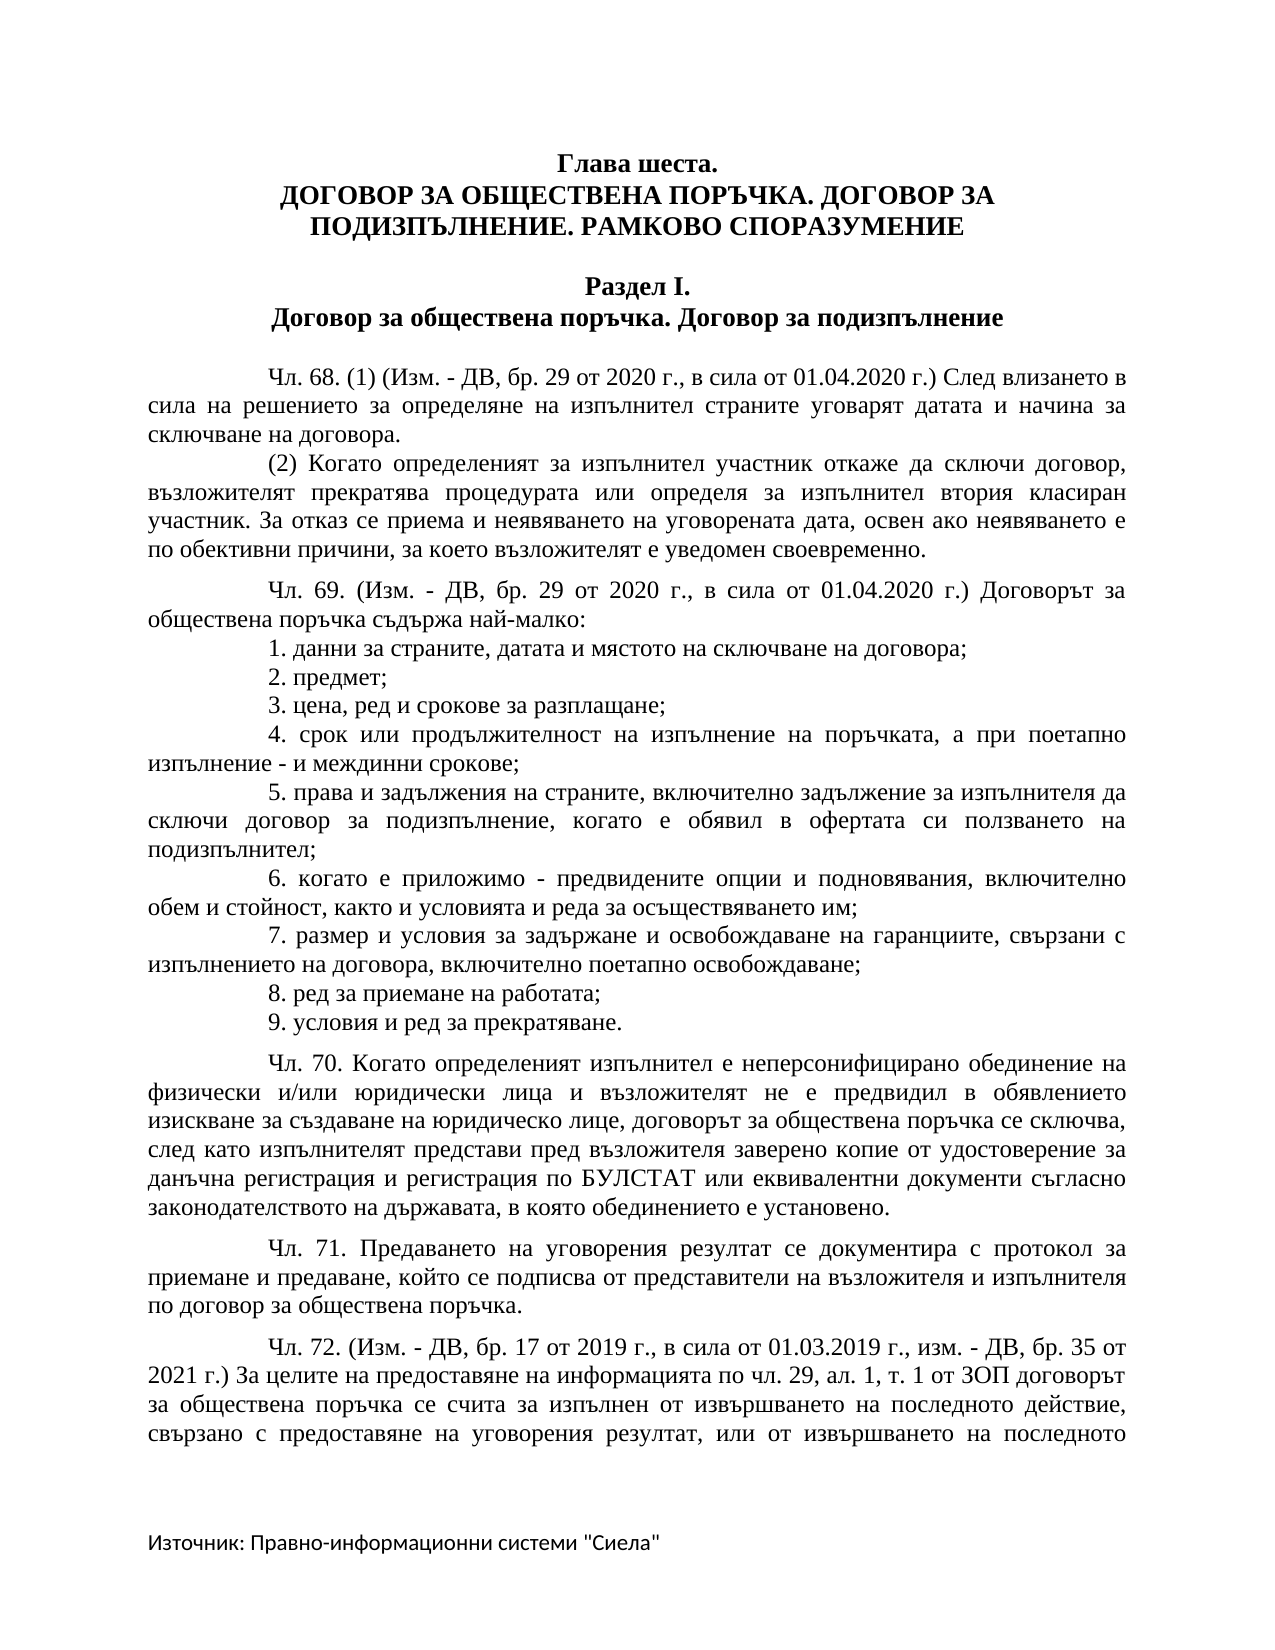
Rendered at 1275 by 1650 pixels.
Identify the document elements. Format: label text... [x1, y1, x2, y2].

text Чл. 69. (Изм. - ДВ, бр. 29 от 2020 г., в сила от 01.04.2020 г.) Договорът за обществена поръчка съдържа най-малко: [148, 575, 1127, 633]
text 8. ред за приемане на работата; [148, 978, 1127, 1007]
text 4. срок или продължителност на изпълнение на поръчката, а при поетапно изпълнение - и междинни срокове; [148, 719, 1127, 777]
text 1. данни за страните, датата и мястото на сключване на договора; [148, 633, 1127, 662]
text 2. предмет; [148, 662, 1127, 690]
text 5. права и задължения на страните, включително задължение за изпълнителя да сключи договор за подизпълнение, когато е обявил в офертата си ползването на подизпълнител; [148, 777, 1127, 863]
text Чл. 71. Предаването на уговорения резултат се документира с протокол за приемане и предаване, който се подписва от представители на възложителя и изпълнителя по договор за обществена поръчка. [148, 1233, 1127, 1319]
text 6. когато е приложимо - предвидените опции и подновявания, включително обем и стойност, както и условията и реда за осъществяването им; [148, 863, 1127, 920]
text Чл. 70. Когато определеният изпълнител е неперсонифицирано обединение на физически и/или юридически лица и възложителят не е предвидил в обявлението изискване за създаване на юридическо лице, договорът за обществена поръчка се сключва, след като изпълнителят представи пред възложителя заверено копие от удостоверение за данъчна регистрация и регистрация по БУЛСТАТ или еквивалентни документи съгласно законодателството на държавата, в която обединението е установено. [148, 1048, 1127, 1220]
text (2) Когато определеният за изпълнител участник откаже да сключи договор, възложителят прекратява процедурата или определя за изпълнител втория класиран участник. За отказ се приема и неявяването на уговорената дата, освен ако неявяването е по обективни причини, за което възложителят е уведомен своевременно. [148, 448, 1127, 563]
text Раздел I. Договор за обществена поръчка. Договор за подизпълнение [148, 270, 1127, 332]
text Глава шеста. ДОГОВОР ЗА ОБЩЕСТВЕНА ПОРЪЧКА. ДОГОВОР ЗА ПОДИЗПЪЛНЕНИЕ. РАМКОВО СПОРАЗУМЕНИЕ [148, 148, 1127, 241]
text 3. цена, ред и срокове за разплащане; [148, 690, 1127, 719]
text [148, 1332, 1127, 1447]
text 7. размер и условия за задържане и освобождаване на гаранциите, свързани с изпълнението на договора, включително поетапно освобождаване; [148, 920, 1127, 978]
text Чл. 68. (1) (Изм. - ДВ, бр. 29 от 2020 г., в сила от 01.04.2020 г.) След влизането в сила на решението за определяне на изпълнител страните уговарят датата и начина за сключване на договора. [148, 362, 1127, 448]
text 9. условия и ред за прекратяване. [148, 1007, 1127, 1035]
